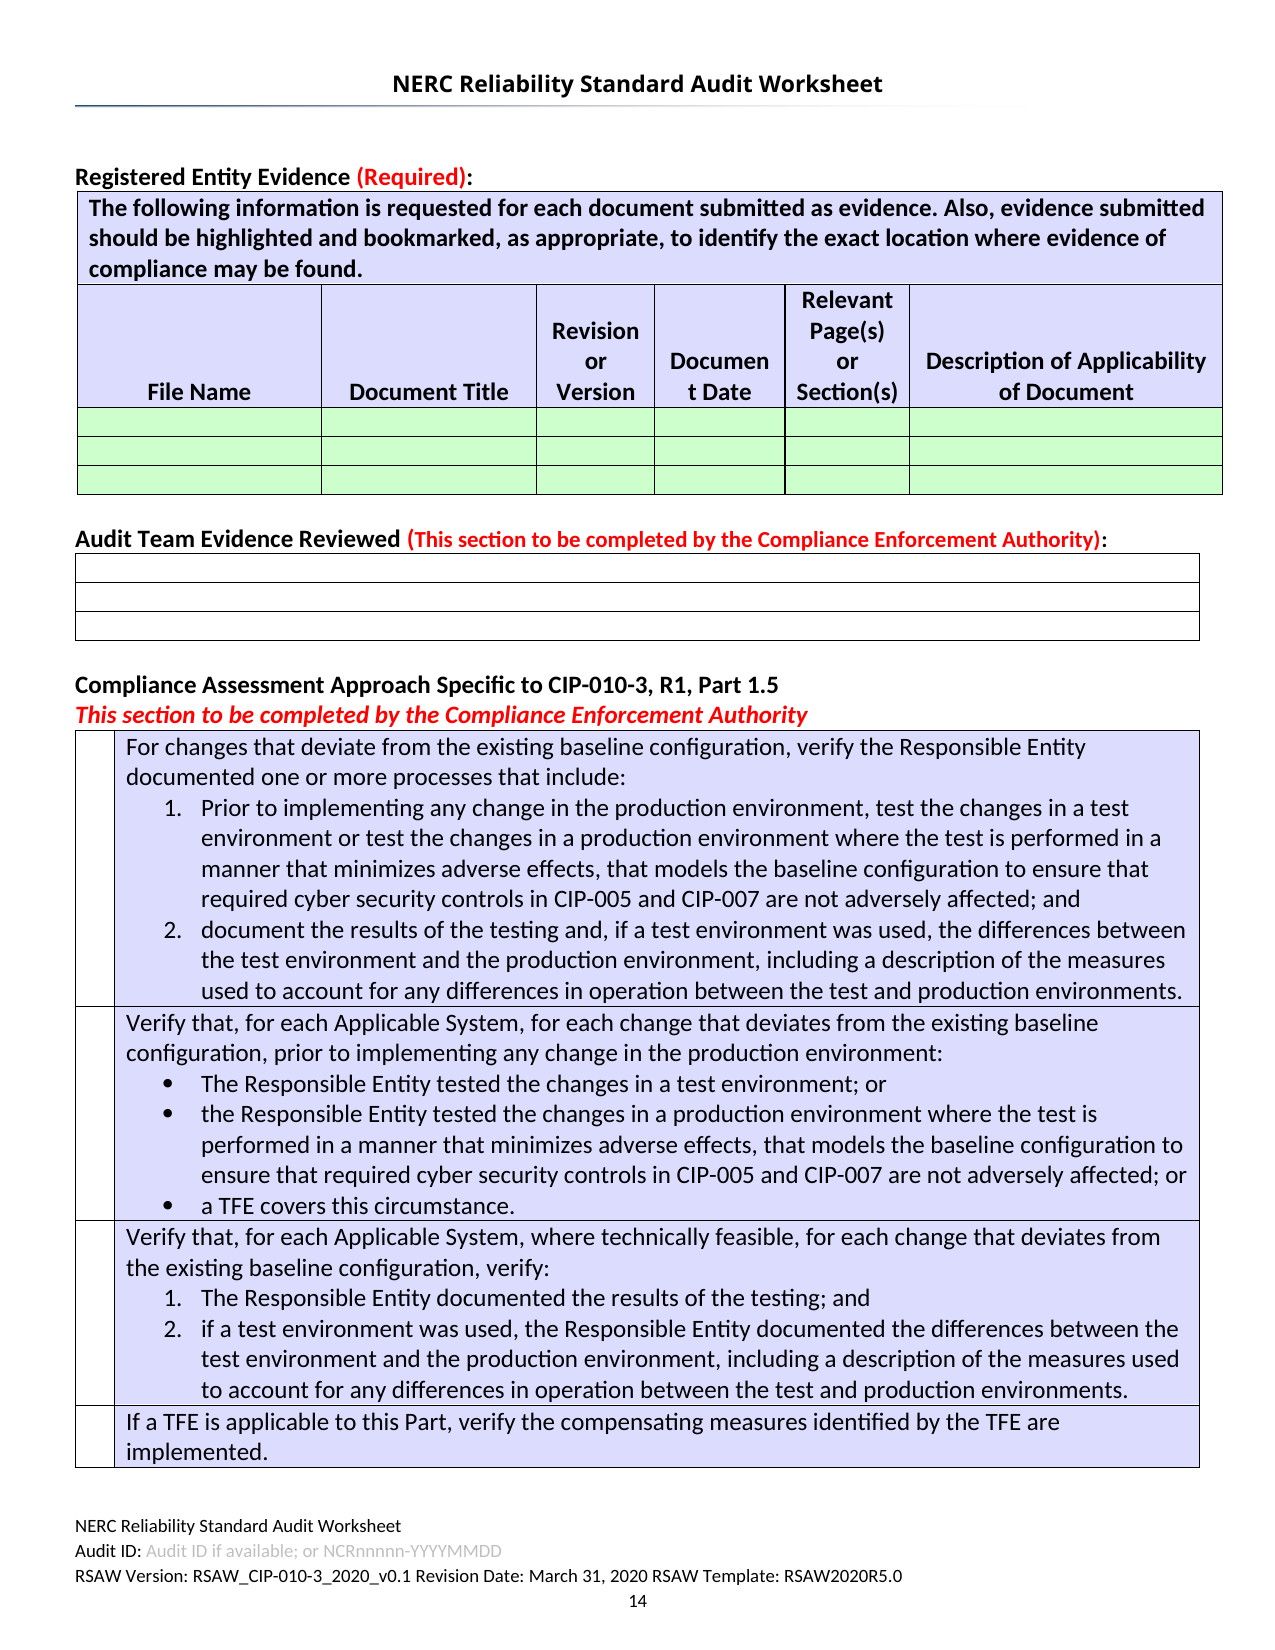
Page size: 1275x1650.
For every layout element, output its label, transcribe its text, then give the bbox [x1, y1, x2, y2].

table_cell [910, 466, 1222, 494]
table_cell [322, 437, 536, 465]
table_cell [537, 466, 654, 494]
table_cell Document Title [322, 285, 536, 407]
table_cell [655, 408, 784, 436]
table_cell If a TFE is applicable to this Part, verify the compensating measures identified by the TFE are implemented. [115, 1406, 1199, 1467]
text This section to be completed by the Compliance Enforcement Authority [75, 699, 1200, 730]
table_cell Verify that, for each Applicable System, where technically feasible, for each change that deviates from the existing baseline configuration, verify: The Responsible Entity documented the results of the testing; and if a test environment was used, the Responsible Entity documented the differences between the test environment and the production environment, including a description of the measures used to account for any differences in operation between the test and production environments. [115, 1221, 1199, 1404]
table_cell [76, 612, 1199, 640]
table_cell [78, 466, 321, 494]
table_cell [322, 466, 536, 494]
table_header For changes that deviate from the existing baseline configuration, verify the Responsible Entity documented one or more processes that include: Prior to implementing any change in the production environment, test the changes in a test environment or test the changes in a production environment where the test is performed in a manner that minimizes adverse effects, that models the baseline configuration to ensure that required cyber security controls in CIP-005 and CIP-007 are not adversely affected; and document the results of the testing and, if a test environment was used, the differences between the test environment and the production environment, including a description of the measures used to account for any differences in operation between the test and production environments. [115, 731, 1199, 1006]
table_cell [910, 437, 1222, 465]
table_cell Document Date [655, 285, 784, 407]
table_cell [910, 408, 1222, 436]
table_cell [76, 1406, 114, 1467]
table_cell [786, 437, 909, 465]
table_cell [786, 408, 909, 436]
table_cell Verify that, for each Applicable System, for each change that deviates from the existing baseline configuration, prior to implementing any change in the production environment: The Responsible Entity tested the changes in a test environment; or the Responsible Entity tested the changes in a production environment where the test is performed in a manner that minimizes adverse effects, that models the baseline configuration to ensure that required cyber security controls in CIP-005 and CIP-007 are not adversely affected; or a TFE covers this circumstance. [115, 1007, 1199, 1220]
table_cell Revision or Version [537, 285, 654, 407]
table_cell [76, 583, 1199, 611]
table_cell [537, 437, 654, 465]
table_cell [76, 1007, 114, 1220]
table_header The following information is requested for each document submitted as evidence. Also, evidence submitted should be highlighted and bookmarked, as appropriate, to identify the exact location where evidence of compliance may be found. [78, 192, 1222, 283]
table_cell [78, 437, 321, 465]
table_cell [78, 408, 321, 436]
picture [75, 105, 1052, 114]
text Registered Entity Evidence (Required): [75, 163, 1200, 191]
table_cell [655, 437, 784, 465]
table_cell Description of Applicability of Document [910, 285, 1222, 407]
table_cell [76, 1221, 114, 1404]
text Audit Team Evidence Reviewed (This section to be completed by the Compliance Enforcement Authority): [75, 525, 1200, 553]
table_cell [786, 466, 909, 494]
table_header [76, 554, 1199, 582]
table_cell [322, 408, 536, 436]
text Compliance Assessment Approach Specific to CIP-010-3, R1, Part 1.5 [75, 672, 1200, 699]
table_cell File Name [78, 285, 321, 407]
table_cell Relevant Page(s) or Section(s) [786, 285, 909, 407]
table_cell [537, 408, 654, 436]
table_cell [655, 466, 784, 494]
table_header [76, 731, 114, 1006]
